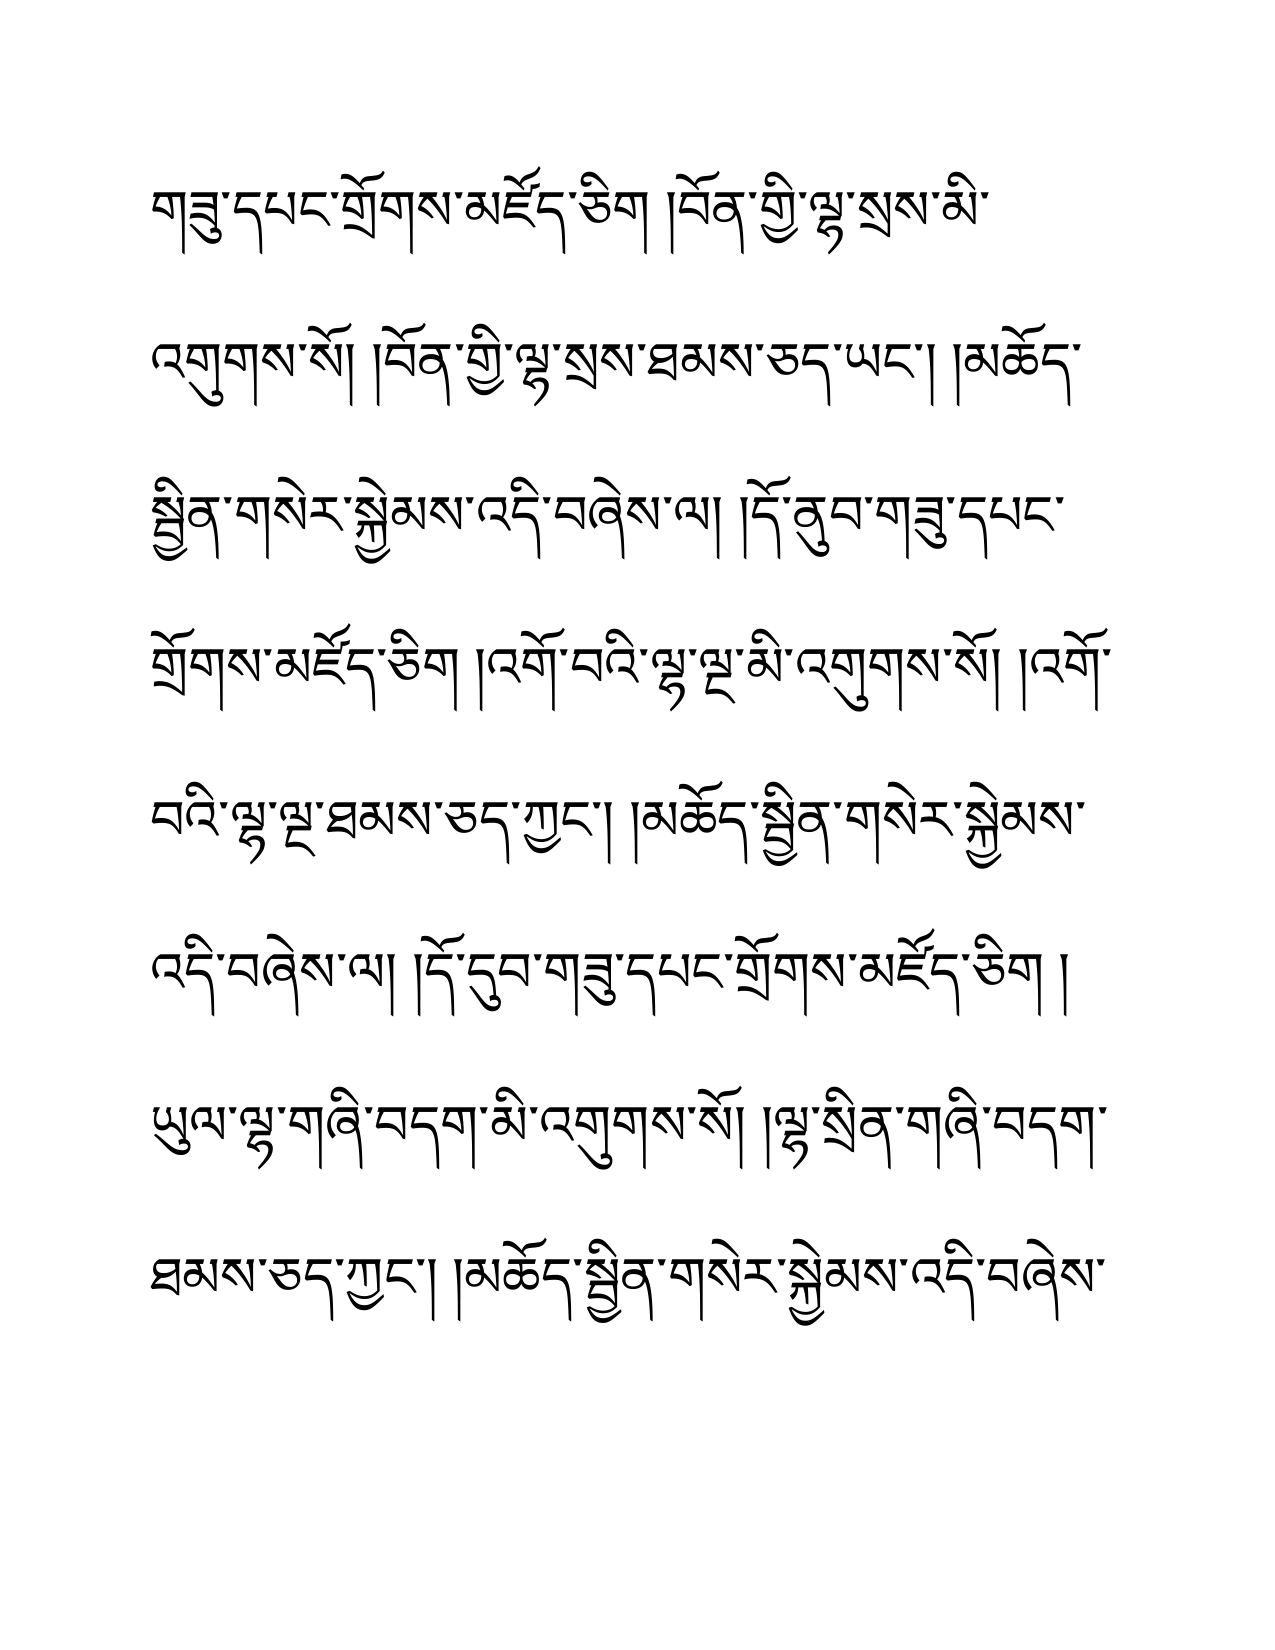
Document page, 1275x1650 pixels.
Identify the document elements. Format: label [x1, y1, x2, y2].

text [150, 150, 1125, 1370]
